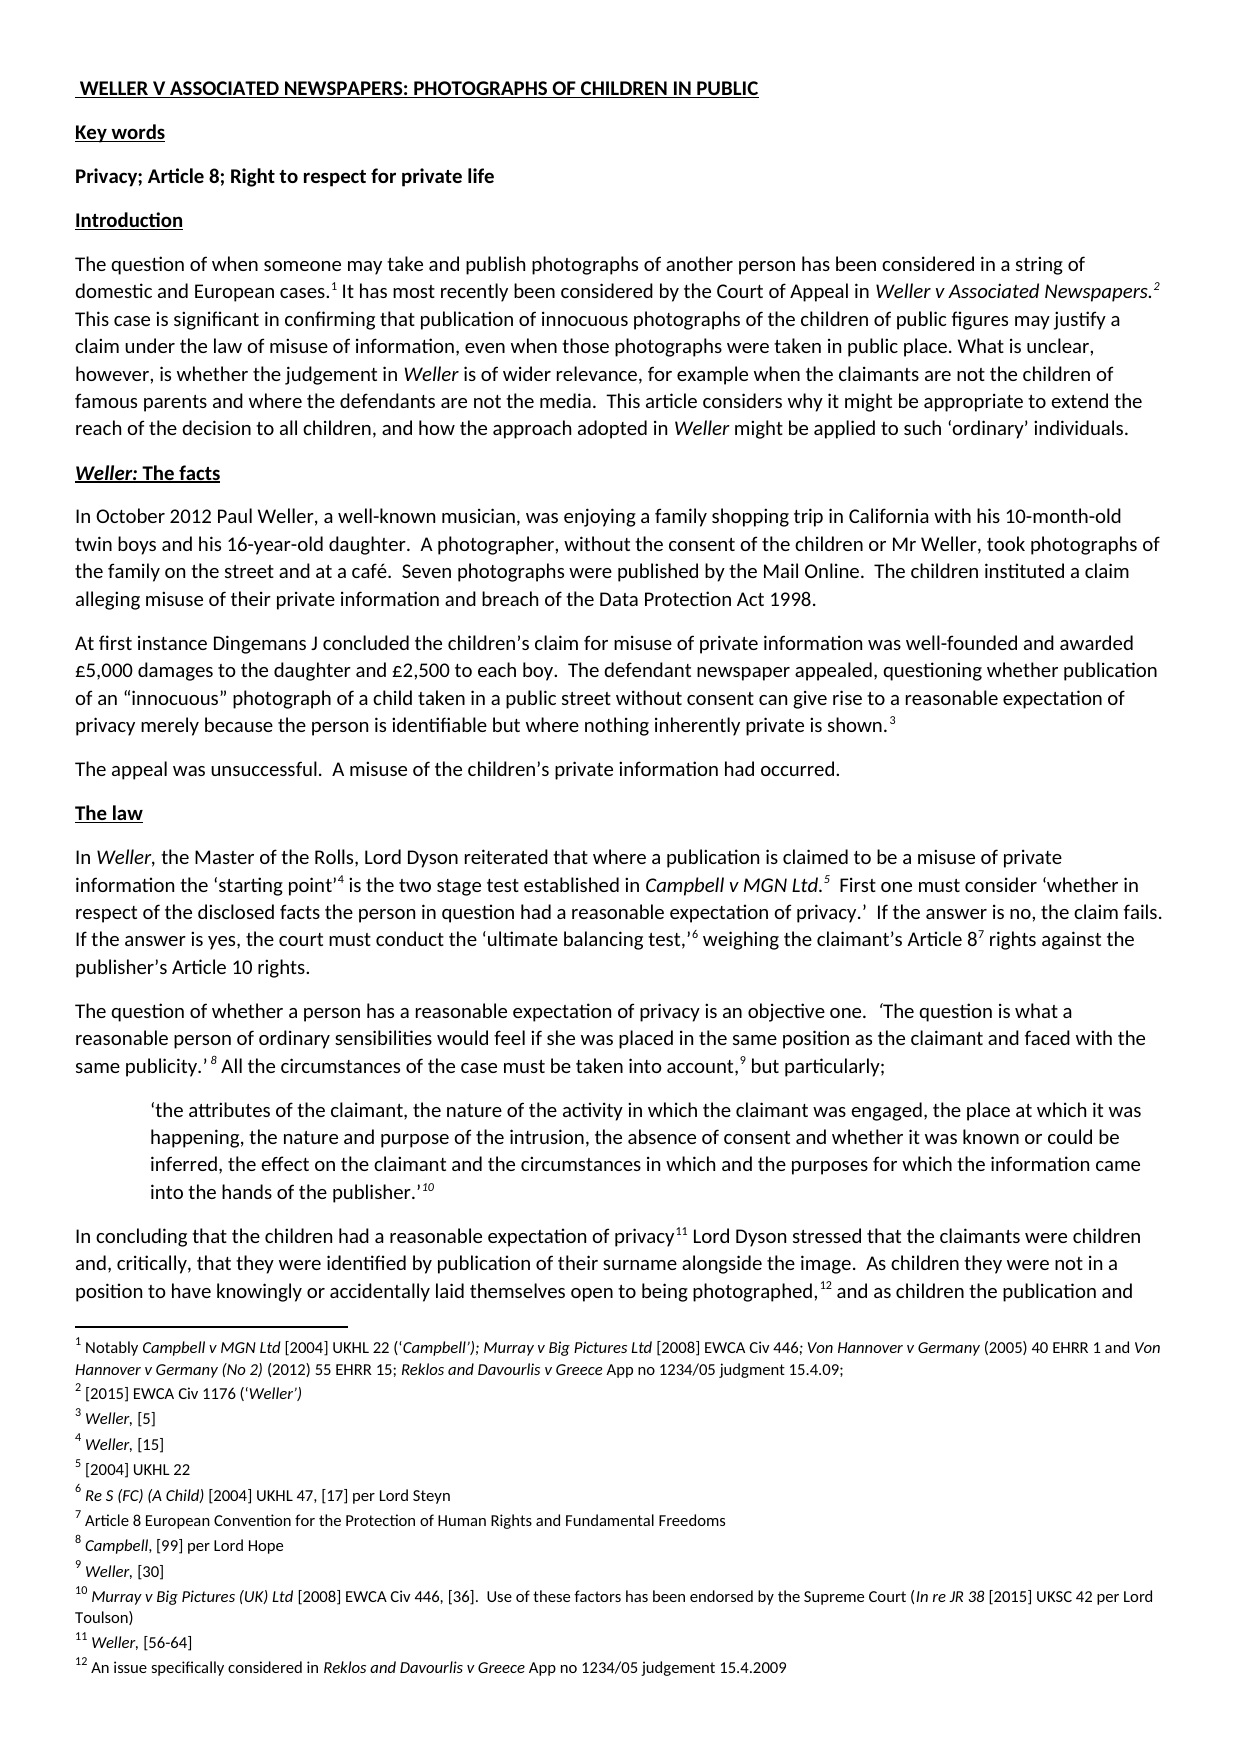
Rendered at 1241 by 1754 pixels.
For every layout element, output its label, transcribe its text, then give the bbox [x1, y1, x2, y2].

text At first instance Dingemans J concluded the children’s claim for misuse of private information was well-founded and awarded £5,000 damages to the daughter and £2,500 to each boy. The defendant newspaper appealed, questioning whether publication of an “innocuous” photograph of a child taken in a public street without consent can give rise to a reasonable expectation of privacy merely because the person is identifiable but where nothing inherently private is shown. [75, 630, 1165, 738]
text In Weller, the Master of the Rolls, Lord Dyson reiterated that where a publication is claimed to be a misuse of private information the ‘starting point’ is the two stage test established in Campbell v MGN Ltd. First one must consider ‘whether in respect of the disclosed facts the person in question had a reasonable expectation of privacy.’ If the answer is no, the claim fails. If the answer is yes, the court must conduct the ‘ultimate balancing test,’ weighing the claimant’s Article 8 rights against the publisher’s Article 10 rights. [75, 844, 1165, 979]
text The appeal was unsuccessful. A misuse of the children’s private information had occurred. [75, 756, 1165, 782]
text In October 2012 Paul Weller, a well-known musician, was enjoying a family shopping trip in California with his 10-month-old twin boys and his 16-year-old daughter. A photographer, without the consent of the children or Mr Weller, took photographs of the family on the street and at a café. Seven photographs were published by the Mail Online. The children instituted a claim alleging misuse of their private information and breach of the Data Protection Act 1998. [75, 504, 1165, 611]
text ‘the attributes of the claimant, the nature of the activity in which the claimant was engaged, the place at which it was happening, the nature and purpose of the intrusion, the absence of consent and whether it was known or could be inferred, the effect on the claimant and the circumstances in which and the purposes for which the information came into the hands of the publisher.’ [150, 1097, 1165, 1204]
text The question of whether a person has a reasonable expectation of privacy is an objective one. ‘The question is what a reasonable person of ordinary sensibilities would feel if she was placed in the same position as the claimant and faced with the same publicity.’ All the circumstances of the case must be taken into account, but particularly; [75, 998, 1165, 1078]
text Key words [75, 119, 1165, 144]
text The law [75, 800, 1165, 826]
text Introduction [75, 207, 1165, 233]
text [75, 1223, 1165, 1303]
text Privacy; Article 8; Right to respect for private life [75, 163, 1165, 188]
text Weller: The facts [75, 460, 1165, 485]
text The question of when someone may take and publish photographs of another person has been considered in a string of domestic and European cases. It has most recently been considered by the Court of Appeal in Weller v Associated Newspapers. This case is significant in confirming that publication of innocuous photographs of the children of public figures may justify a claim under the law of misuse of information, even when those photographs were taken in public place. What is unclear, however, is whether the judgement in Weller is of wider relevance, for example when the claimants are not the children of famous parents and where the defendants are not the media. This article considers why it might be appropriate to extend the reach of the decision to all children, and how the approach adopted in Weller might be applied to such ‘ordinary’ individuals. [75, 251, 1165, 441]
text WELLER V ASSOCIATED NEWSPAPERS: PHOTOGRAPHS OF CHILDREN IN PUBLIC [75, 75, 1165, 100]
